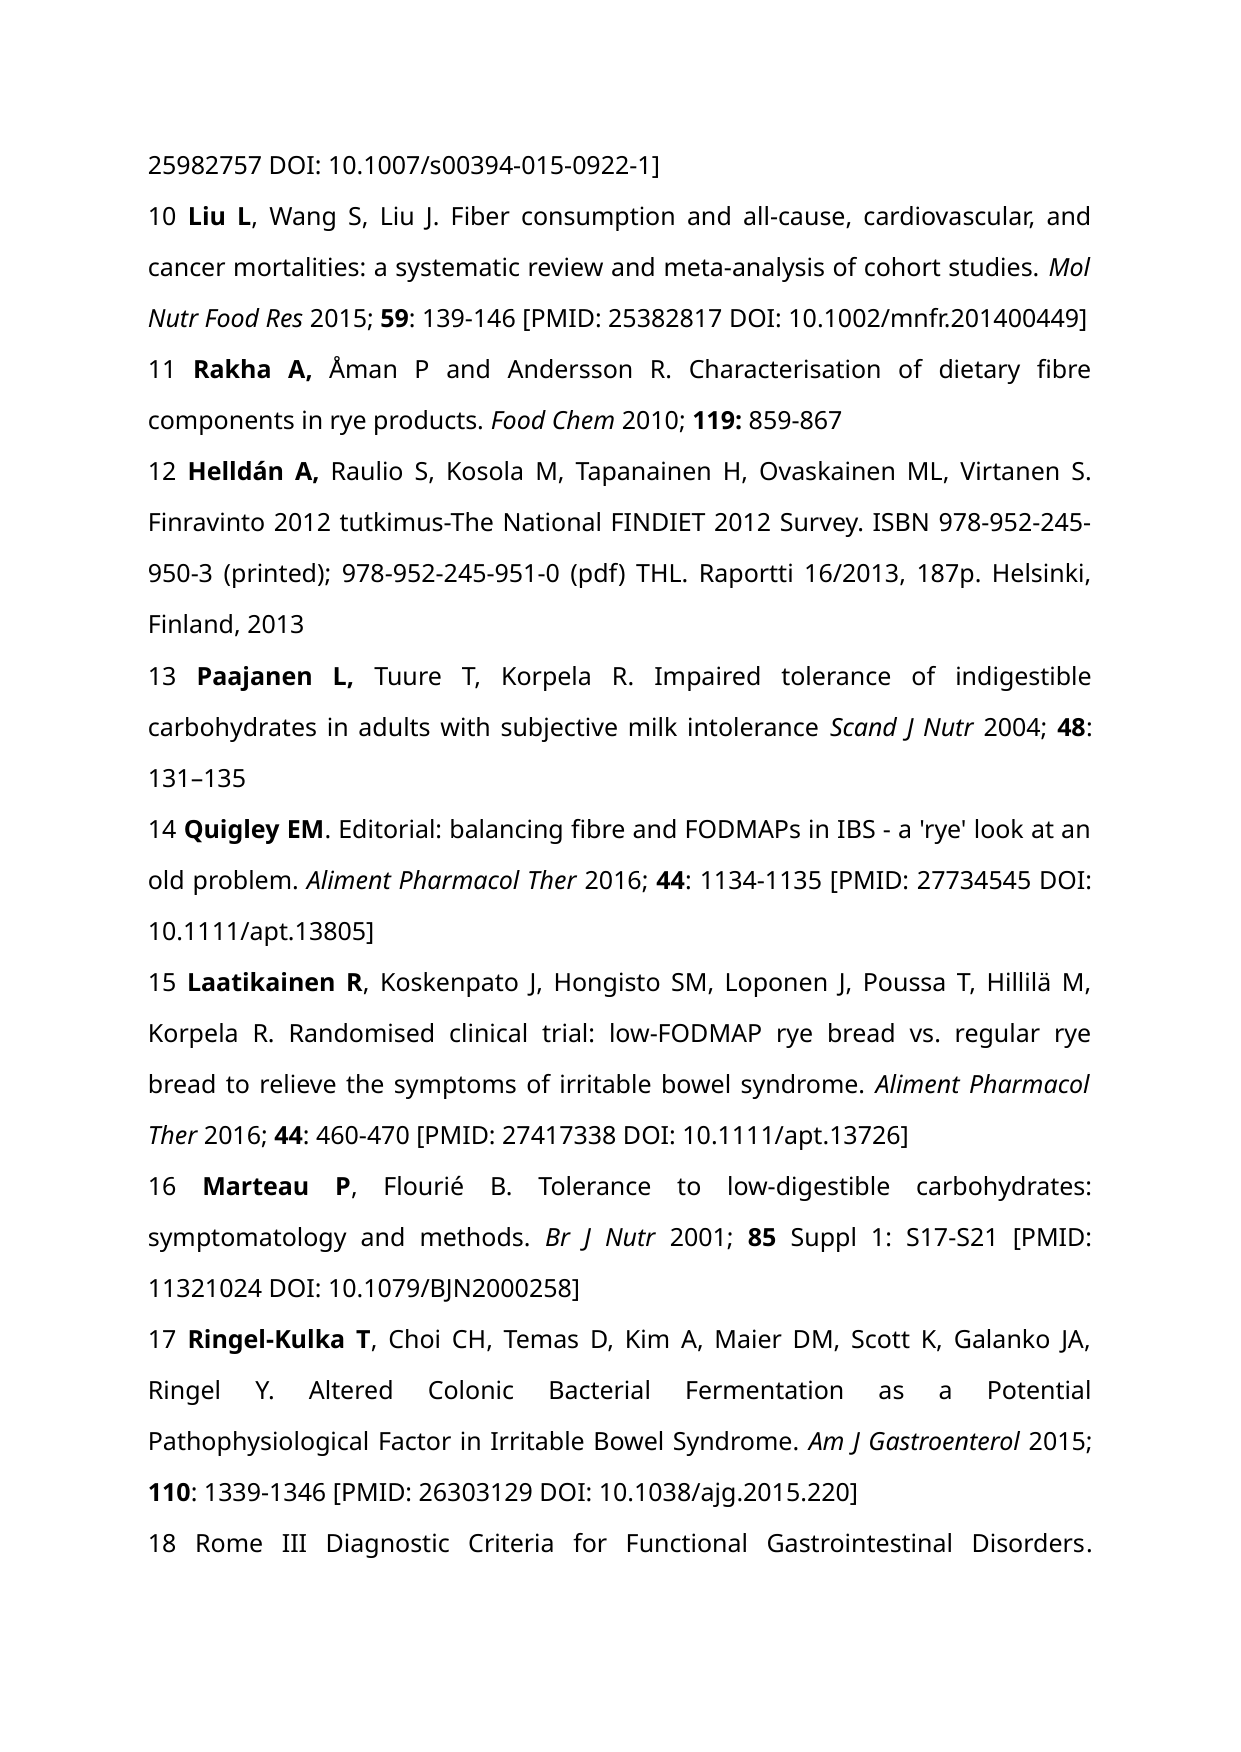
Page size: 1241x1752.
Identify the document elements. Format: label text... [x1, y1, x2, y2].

text 13 Paajanen L, Tuure T, Korpela R. Impaired tolerance of indigestible carbohydrates in adults with subjective milk intolerance Scand J Nutr 2004; 48: 131–135 [148, 658, 1092, 794]
text 15 Laatikainen R, Koskenpato J, Hongisto SM, Loponen J, Poussa T, Hillilä M, Korpela R. Randomised clinical trial: low-FODMAP rye bread vs. regular rye bread to relieve the symptoms of irritable bowel syndrome. Aliment Pharmacol Ther 2016; 44: 460-470 [PMID: 27417338 DOI: 10.1111/apt.13726] [148, 964, 1092, 1152]
text 16 Marteau P, Flourié B. Tolerance to low-digestible carbohydrates: symptomatology and methods. Br J Nutr 2001; 85 Suppl 1: S17-S21 [PMID: 11321024 DOI: 10.1079/BJN2000258] [148, 1168, 1092, 1305]
text 12 Helldán A, Raulio S, Kosola M, Tapanainen H, Ovaskainen ML, Virtanen S. Finravinto 2012 tutkimus-The National FINDIET 2012 Survey. ISBN 978-952-245-950-3 (printed); 978-952-245-951-0 (pdf) THL. Raportti 16/2013, 187p. Helsinki, Finland, 2013 [148, 454, 1092, 641]
text 11 Rakha A, Åman P and Andersson R. Characterisation of dietary fibre components in rye products. Food Chem 2010; 119: 859-867 [148, 352, 1092, 437]
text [148, 1526, 1092, 1560]
text 17 Ringel-Kulka T, Choi CH, Temas D, Kim A, Maier DM, Scott K, Galanko JA, Ringel Y. Altered Colonic Bacterial Fermentation as a Potential Pathophysiological Factor in Irritable Bowel Syndrome. Am J Gastroenterol 2015; 110: 1339-1346 [PMID: 26303129 DOI: 10.1038/ajg.2015.220] [148, 1322, 1092, 1509]
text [148, 148, 1092, 182]
text 14 Quigley EM. Editorial: balancing fibre and FODMAPs in IBS - a 'rye' look at an old problem. Aliment Pharmacol Ther 2016; 44: 1134-1135 [PMID: 27734545 DOI: 10.1111/apt.13805] [148, 811, 1092, 947]
text 10 Liu L, Wang S, Liu J. Fiber consumption and all-cause, cardiovascular, and cancer mortalities: a systematic review and meta-analysis of cohort studies. Mol Nutr Food Res 2015; 59: 139-146 [PMID: 25382817 DOI: 10.1002/mnfr.201400449] [148, 199, 1092, 335]
